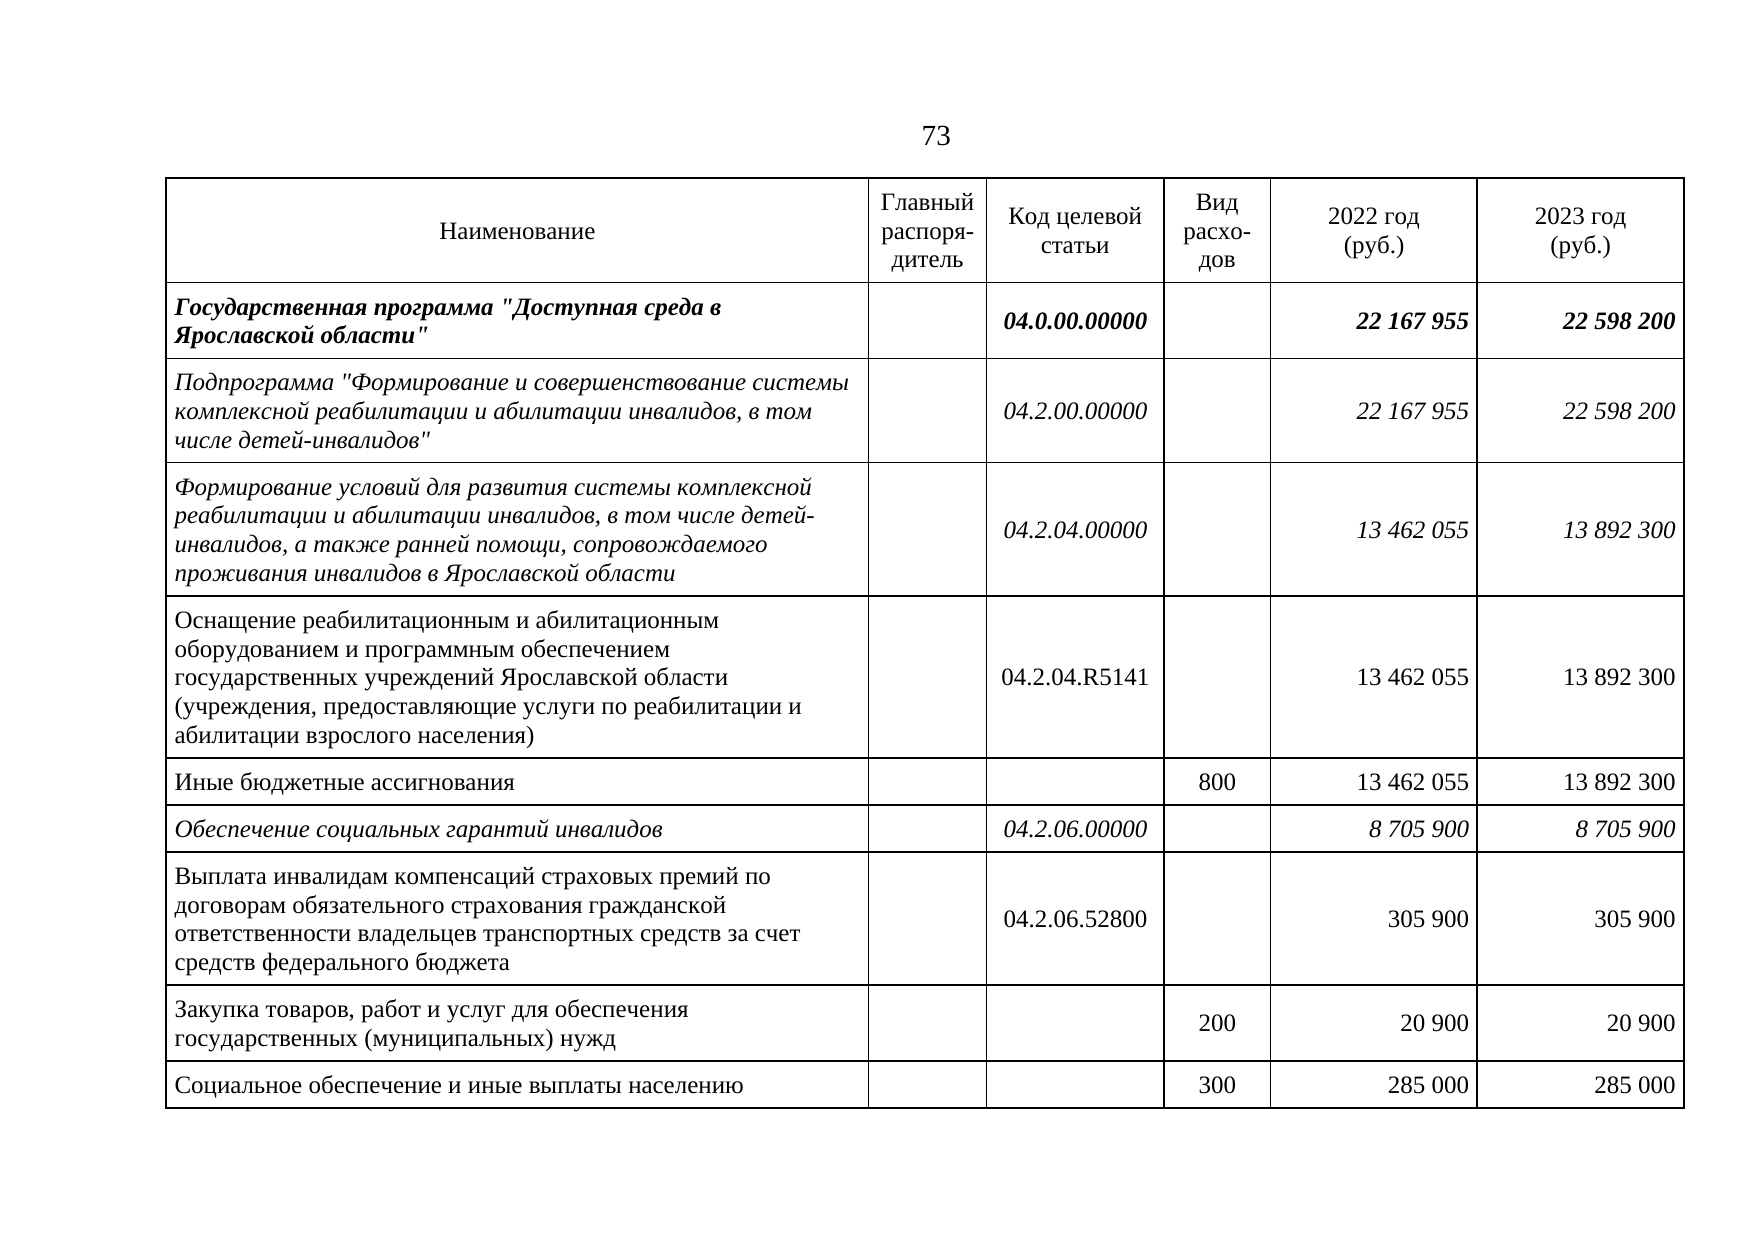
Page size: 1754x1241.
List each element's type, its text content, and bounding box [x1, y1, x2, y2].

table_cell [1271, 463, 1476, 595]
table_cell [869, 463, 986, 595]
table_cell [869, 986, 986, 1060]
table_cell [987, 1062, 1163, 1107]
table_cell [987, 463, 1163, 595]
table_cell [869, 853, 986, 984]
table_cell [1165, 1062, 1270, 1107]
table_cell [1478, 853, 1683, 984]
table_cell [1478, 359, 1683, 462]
table_header Главный распоря-дитель [869, 179, 986, 282]
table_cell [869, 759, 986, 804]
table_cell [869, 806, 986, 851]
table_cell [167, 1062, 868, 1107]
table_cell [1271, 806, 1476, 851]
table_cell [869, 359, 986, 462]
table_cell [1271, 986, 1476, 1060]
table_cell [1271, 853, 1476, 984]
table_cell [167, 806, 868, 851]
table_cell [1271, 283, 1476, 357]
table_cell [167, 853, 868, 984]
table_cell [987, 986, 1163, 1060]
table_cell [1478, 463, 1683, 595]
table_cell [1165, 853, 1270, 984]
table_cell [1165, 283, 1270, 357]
table_header 2023 год (руб.) [1478, 179, 1683, 282]
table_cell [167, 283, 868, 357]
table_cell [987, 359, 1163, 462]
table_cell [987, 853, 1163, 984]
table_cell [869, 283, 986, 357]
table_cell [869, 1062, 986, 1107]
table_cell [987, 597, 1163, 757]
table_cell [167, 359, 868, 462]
table_header 2022 год (руб.) [1271, 179, 1476, 282]
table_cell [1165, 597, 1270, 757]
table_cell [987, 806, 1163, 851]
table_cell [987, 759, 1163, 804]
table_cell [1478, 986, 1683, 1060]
table_header Наименование [167, 179, 868, 282]
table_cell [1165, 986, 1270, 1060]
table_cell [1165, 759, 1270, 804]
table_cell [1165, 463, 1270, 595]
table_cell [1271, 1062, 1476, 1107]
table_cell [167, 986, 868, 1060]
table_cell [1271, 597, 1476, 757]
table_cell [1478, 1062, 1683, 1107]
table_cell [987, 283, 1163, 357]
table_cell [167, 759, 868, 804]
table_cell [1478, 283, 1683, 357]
table_header Код целевой статьи [987, 179, 1163, 282]
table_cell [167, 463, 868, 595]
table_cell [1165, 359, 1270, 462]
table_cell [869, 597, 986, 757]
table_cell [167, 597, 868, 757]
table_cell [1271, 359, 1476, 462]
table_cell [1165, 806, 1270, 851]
table_header Вид расхо-дов [1165, 179, 1270, 282]
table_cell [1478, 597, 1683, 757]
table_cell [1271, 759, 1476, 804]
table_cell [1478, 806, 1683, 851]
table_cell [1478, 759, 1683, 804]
